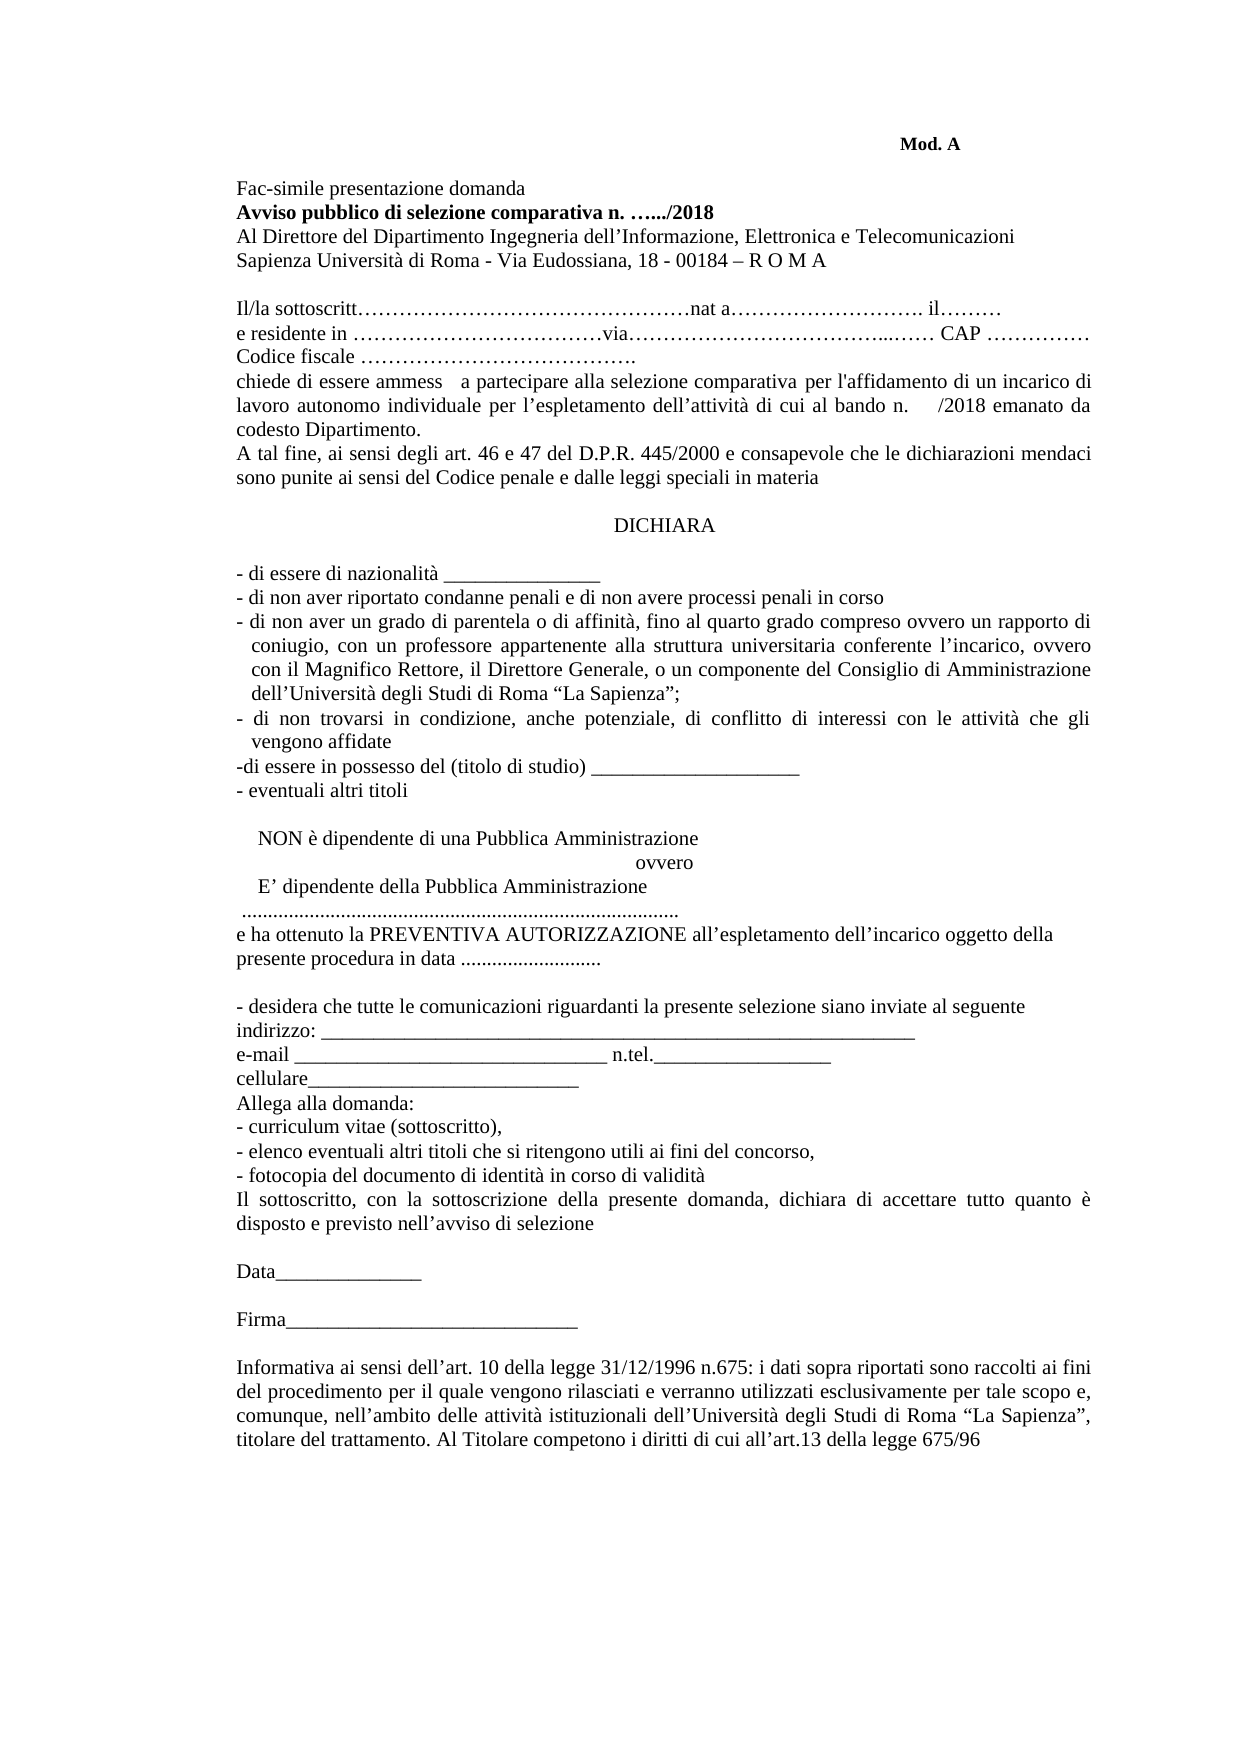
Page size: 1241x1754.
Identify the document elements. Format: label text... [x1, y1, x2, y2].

text A tal fine, ai sensi degli art. 46 e 47 del D.P.R. 445/2000 e consapevole che le dichiarazioni mendaci sono punite ai sensi del Codice penale e dalle leggi speciali in materia [236, 441, 1092, 489]
text Data______________ [236, 1259, 1092, 1283]
text .................................................................................... [236, 898, 1092, 922]
text - curriculum vitae (sottoscritto), [236, 1114, 1092, 1138]
text Firma____________________________􀀁 [236, 1307, 1092, 1331]
text - di non aver un grado di parentela o di affinità, fino al quarto grado compreso ovvero un rapporto di coniugio, con un professore appartenente alla struttura universitaria conferente l’incarico, ovvero con il Magnifico Rettore, il Direttore Generale, o un componente del Consiglio di Amministrazione dell’Università degli Studi di Roma “La Sapienza”; [236, 609, 1092, 705]
text - desidera che tutte le comunicazioni riguardanti la presente selezione siano inviate al seguente [236, 994, 1092, 1018]
text  E’ dipendente della Pubblica Amministrazione [236, 874, 1092, 898]
text Sapienza Università di Roma - Via Eudossiana, 18 - 00184 – R O M A [236, 248, 1092, 272]
text - di non trovarsi in condizione, anche potenziale, di conflitto di interessi con le attività che gli vengono affidate [236, 705, 1092, 753]
text Mod. A [900, 133, 1092, 154]
text - fotocopia del documento di identità in corso di validità [236, 1163, 1092, 1187]
text e-mail ______________________________ n.tel._________________ [236, 1042, 1092, 1066]
text Il/la sottoscritt…………………………………………nat a………………………. il……… [236, 296, 1092, 320]
text Informativa ai sensi dell’art. 10 della legge 31/12/1996 n.675: i dati sopra riportati sono raccolti ai fini del procedimento per il quale vengono rilasciati e verranno utilizzati esclusivamente per tale scopo e, comunque, nell’ambito delle attività istituzionali dell’Università degli Studi di Roma “La Sapienza”, titolare del trattamento. Al Titolare competono i diritti di cui all’art.13 della legge 675/96 [236, 1355, 1092, 1451]
text DICHIARA [236, 513, 1092, 537]
text Codice fiscale …………………………………. [236, 344, 1092, 368]
text - di non aver riportato condanne penali e di non avere processi penali in corso [236, 585, 1092, 609]
text presente procedura in data ........................... [236, 946, 1092, 970]
text - eventuali altri titoli [236, 778, 1092, 802]
text e ha ottenuto la PREVENTIVA AUTORIZZAZIONE all’espletamento dell’incarico oggetto della [236, 922, 1092, 946]
text Il sottoscritto, con la sottoscrizione della presente domanda, dichiara di accettare tutto quanto è disposto e previsto nell’avviso di selezione [236, 1187, 1092, 1235]
text e residente in ………………………………via………………………………...…… CAP …………… [236, 320, 1092, 344]
text Al Direttore del Dipartimento Ingegneria dell’Informazione, Elettronica e Telecomunicazioni [236, 224, 1092, 248]
text - elenco eventuali altri titoli che si ritengono utili ai fini del concorso, [236, 1138, 1092, 1163]
text indirizzo: _________________________________________________________ [236, 1018, 1092, 1042]
text Fac-simile presentazione domanda [236, 176, 1092, 200]
text  NON è dipendente di una Pubblica Amministrazione [236, 826, 1092, 850]
text Avviso pubblico di selezione comparativa n. ….../2018 [236, 200, 1092, 224]
text - di essere di nazionalità _______________ [236, 561, 1092, 585]
text cellulare__________________________ [236, 1066, 1092, 1090]
text chiede di essere ammess a partecipare alla selezione comparativa per l'affidamento di un incarico di lavoro autonomo individuale per l’espletamento dell’attività di cui al bando n. /2018 emanato da codesto Dipartimento. [236, 368, 1092, 441]
text Allega alla domanda: [236, 1090, 1092, 1114]
text ovvero [236, 850, 1092, 874]
text -di essere in possesso del (titolo di studio) ____________________ [236, 753, 1092, 778]
